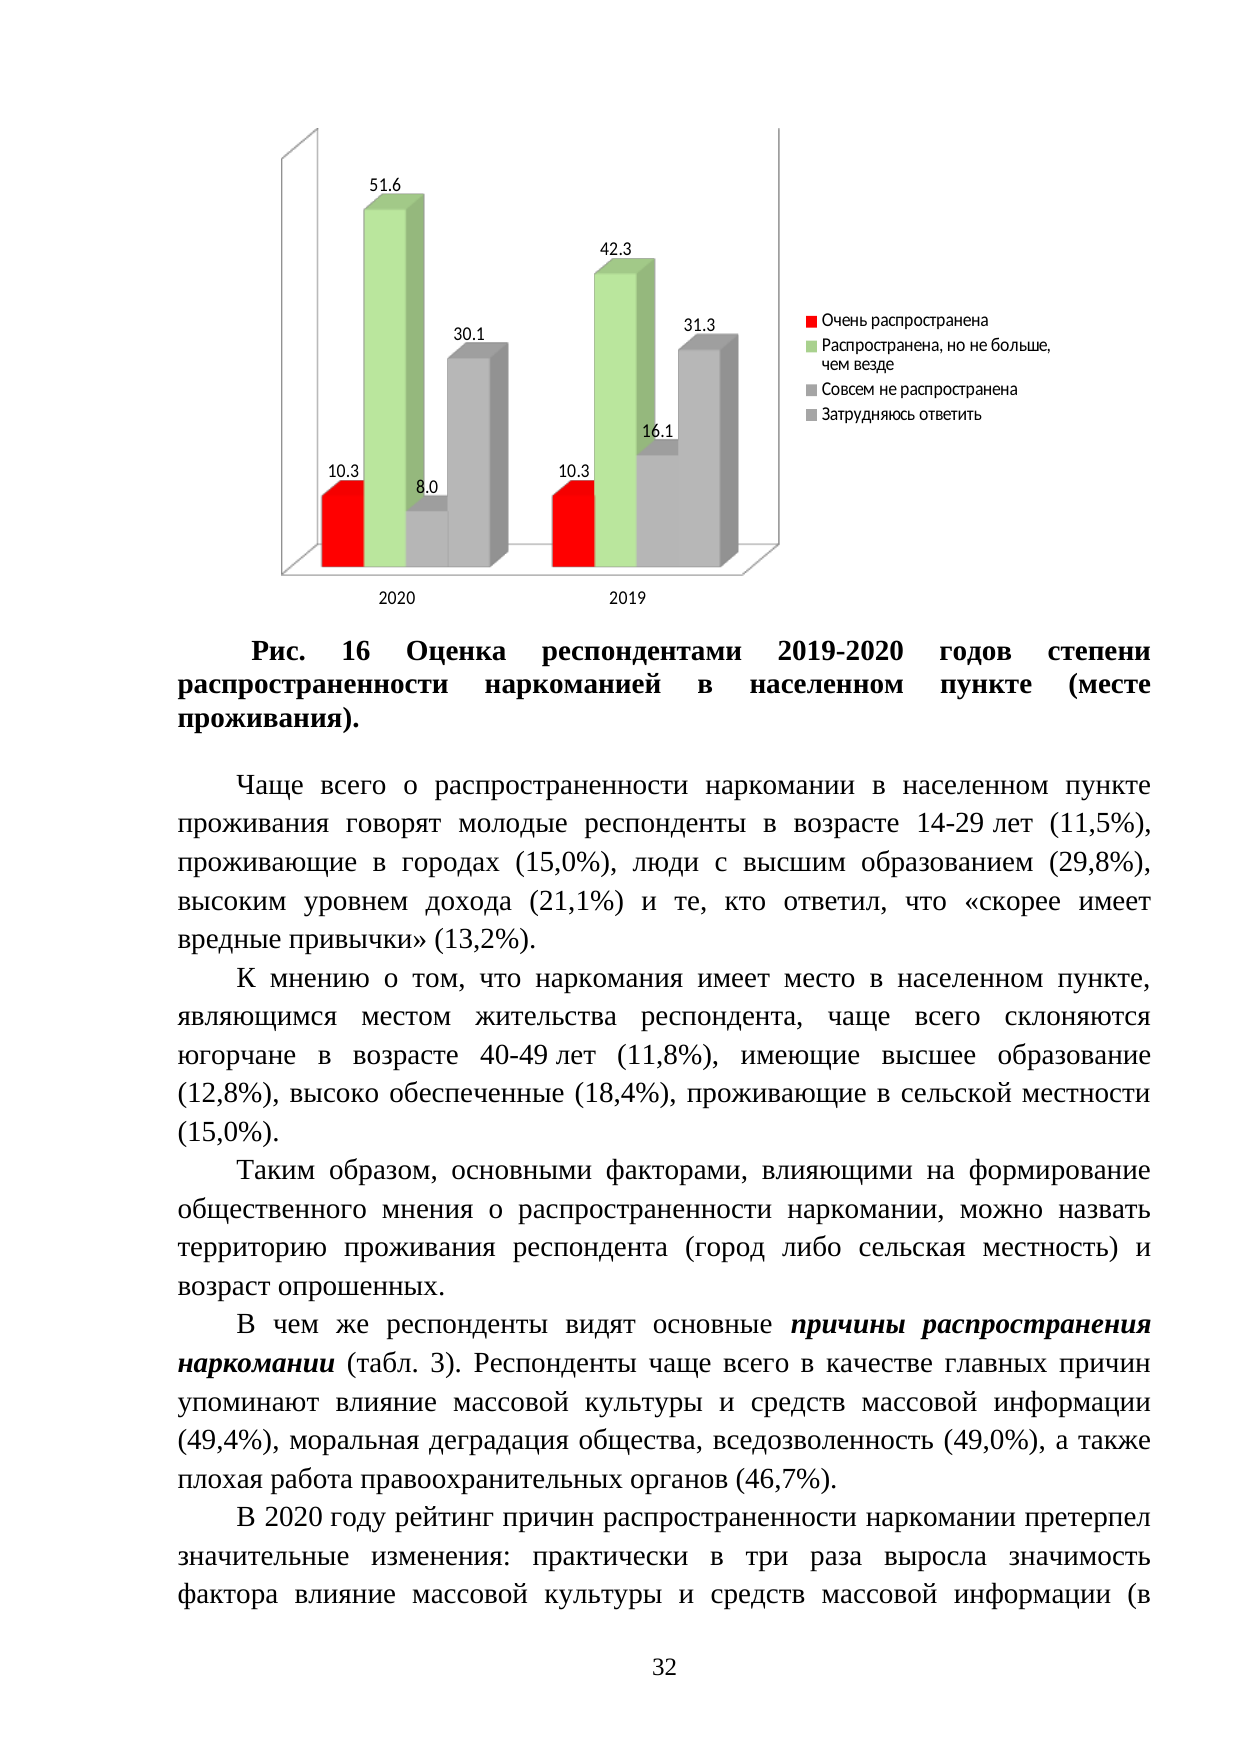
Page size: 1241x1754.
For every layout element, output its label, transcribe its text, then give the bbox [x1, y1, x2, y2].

text Чаще всего о распространенности наркомании в населенном пункте проживания говорят молодые респонденты в возрасте 14-29 лет (11,5%), проживающие в городах (15,0%), люди с высшим образованием (29,8%), высоким уровнем дохода (21,1%) и те, кто ответил, что «скорее имеет вредные привычки» (13,2%). [177, 767, 1152, 955]
text В чем же респонденты видят основные причины распространения наркомании (табл. 3). Респонденты чаще всего в качестве главных причин упоминают влияние массовой культуры и средств массовой информации (49,4%), моральная деградация общества, вседозволенность (49,0%), а также плохая работа правоохранительных органов (46,7%). [177, 1307, 1152, 1494]
text Рис. 16 Оценка респондентами 2019-2020 годов степени распространенности наркоманией в населенном пункте (месте проживания). [177, 633, 1152, 733]
text К мнению о том, что наркомания имеет место в населенном пункте, являющимся местом жительства респондента, чаще всего склоняются югорчане в возрасте 40-49 лет (11,8%), имеющие высшее образование (12,8%), высоко обеспеченные (18,4%), проживающие в сельской местности (15,0%). [177, 960, 1152, 1147]
text Таким образом, основными факторами, влияющими на формирование общественного мнения о распространенности наркомании, можно назвать территорию проживания респондента (город либо сельская местность) и возраст опрошенных. [177, 1152, 1152, 1302]
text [177, 1499, 1152, 1610]
